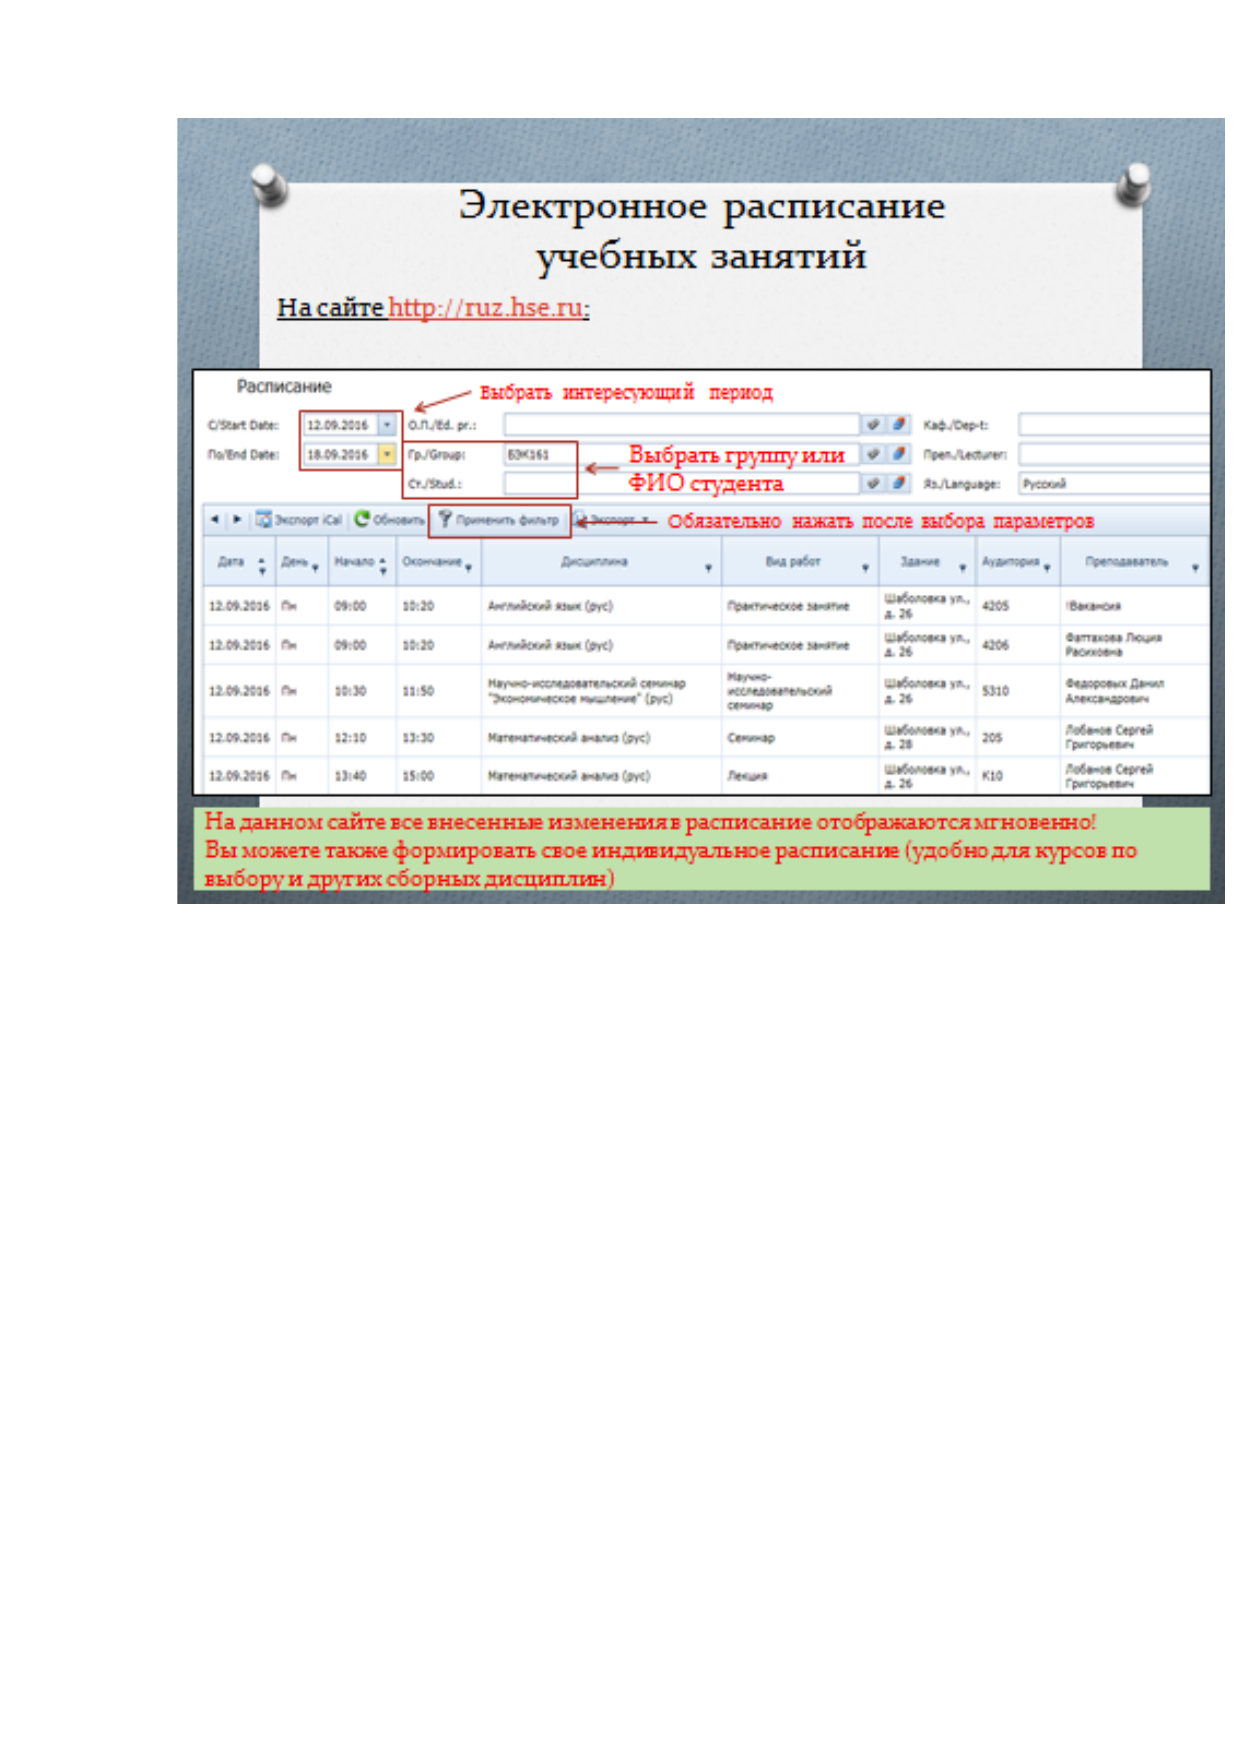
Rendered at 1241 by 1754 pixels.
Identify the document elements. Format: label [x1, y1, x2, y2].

picture [177, 118, 1225, 904]
